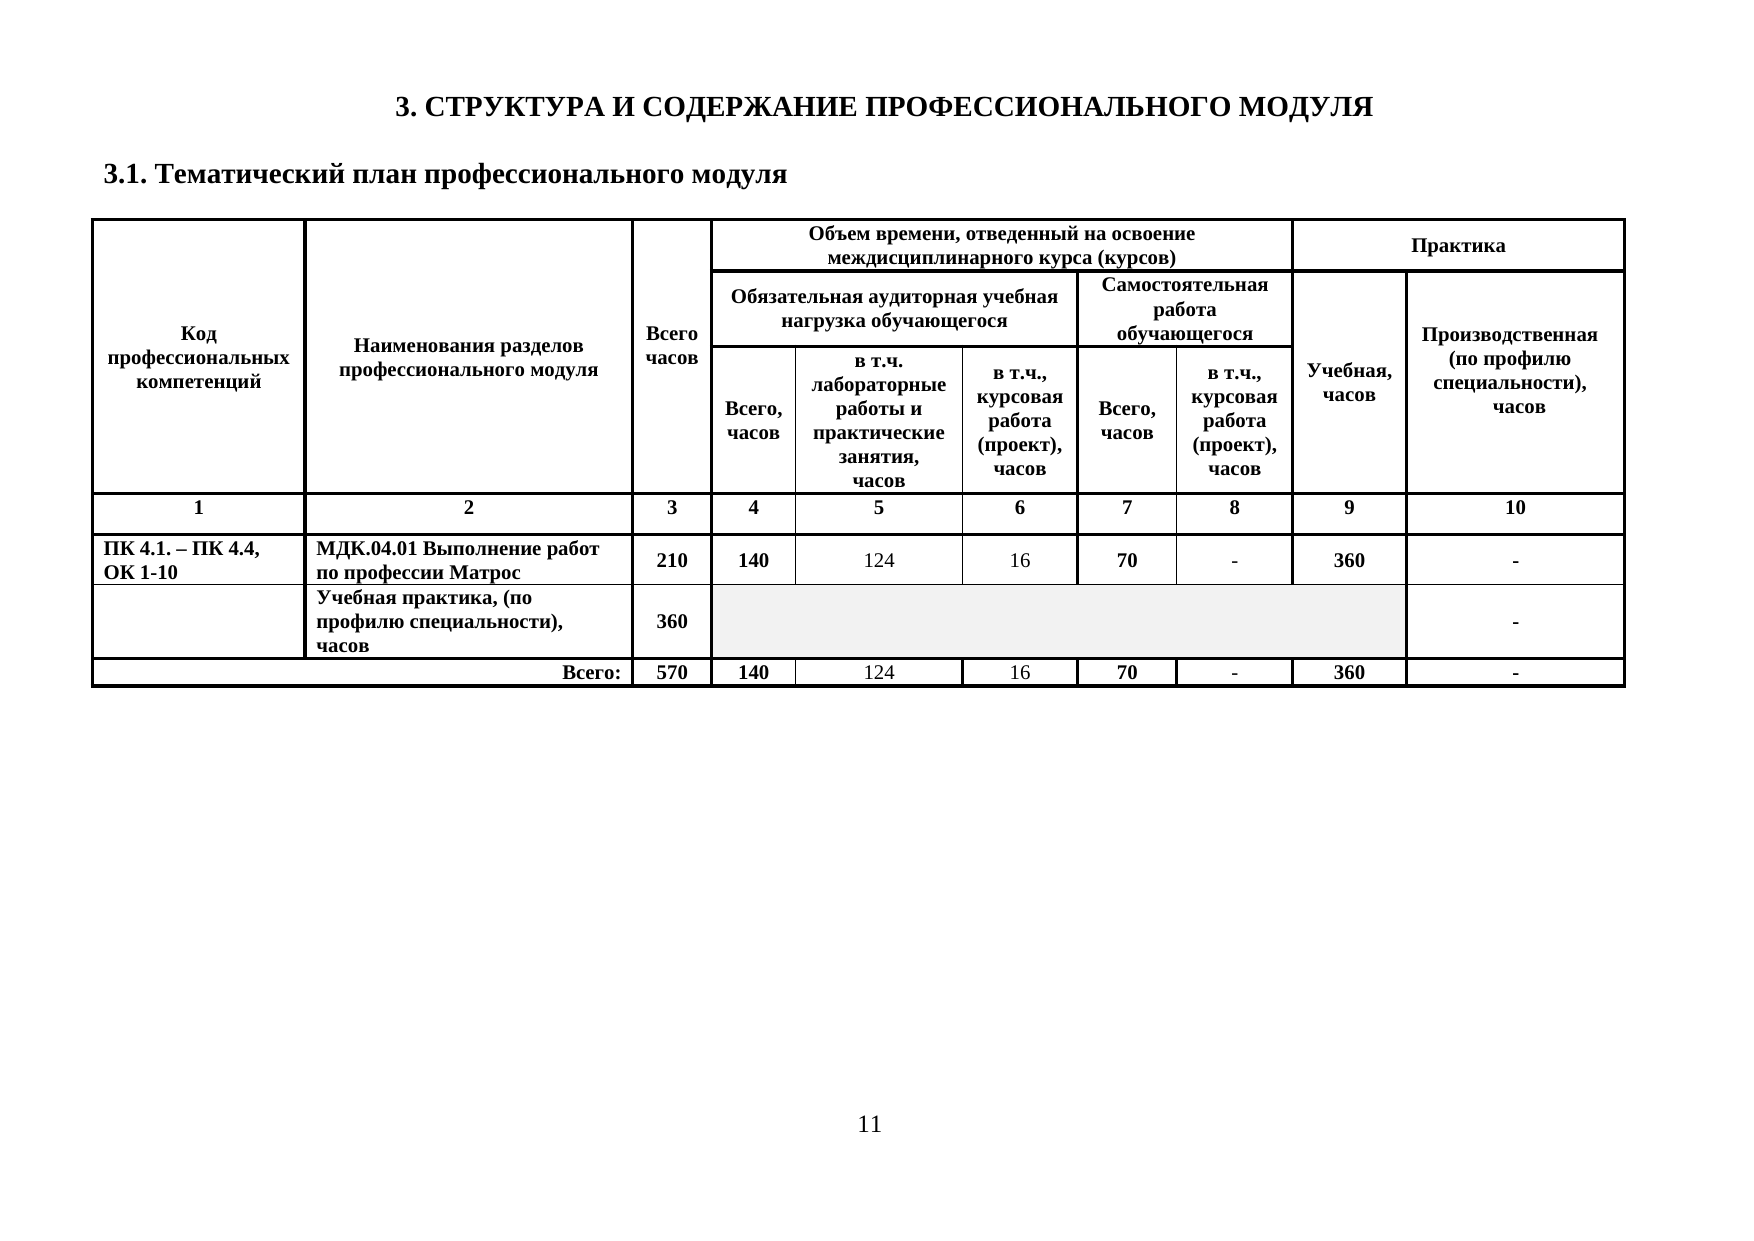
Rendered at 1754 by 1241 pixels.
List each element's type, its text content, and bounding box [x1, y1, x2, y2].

table_cell 16 [964, 660, 1076, 684]
table_cell 360 [1294, 660, 1405, 684]
table_cell - [1408, 660, 1623, 684]
table_header Практика [1294, 221, 1623, 269]
subtitle 3. СТРУКТУРА и содержание профессионального модуля [103, 89, 1636, 122]
table_cell - [1408, 585, 1623, 657]
table_header Объем времени, отведенный на освоение междисциплинарного курса (курсов) [713, 221, 1291, 269]
table_cell 360 [1294, 536, 1405, 584]
table_cell 124 [796, 536, 962, 584]
table_cell 10 [1408, 495, 1623, 533]
table_cell 5 [796, 495, 962, 533]
table_cell [713, 585, 1405, 657]
table_cell 7 [1079, 495, 1176, 533]
table_cell 140 [713, 536, 795, 584]
table_cell в т.ч., курсовая работа (проект), часов [963, 348, 1076, 492]
table_cell в т.ч., курсовая работа (проект), часов [1177, 348, 1291, 492]
table_cell 1 [94, 495, 303, 533]
table_cell 360 [634, 585, 710, 657]
table_header Наименования разделов профессионального модуля [307, 221, 631, 492]
table_cell 124 [796, 660, 961, 684]
table_cell [94, 585, 303, 657]
table_cell 570 [634, 660, 710, 684]
table_cell - [1177, 536, 1291, 584]
table_header Код профессиональных компетенций [94, 221, 303, 492]
table_cell МДК.04.01 Выполнение работ по профессии Матрос [307, 536, 631, 584]
table_cell Всего: [94, 660, 631, 684]
table_cell 8 [1177, 495, 1291, 533]
table_cell 3 [634, 495, 710, 533]
table_cell Всего, часов [1079, 348, 1176, 492]
table_cell Учебная, часов [1294, 273, 1405, 492]
table_cell ПК 4.1. – ПК 4.4, ОК 1-10 [94, 536, 303, 584]
table_cell в т.ч. лабораторные работы и практические занятия, часов [796, 348, 962, 492]
table_cell 140 [713, 660, 795, 684]
table_cell Производственная (по профилю специальности), часов [1408, 273, 1623, 492]
table_cell 210 [634, 536, 710, 584]
text 3.1. Тематический план профессионального модуля [103, 156, 1636, 189]
table_header Всего часов [634, 221, 710, 492]
table_cell - [1408, 536, 1623, 584]
table_cell 2 [307, 495, 631, 533]
table_cell 9 [1294, 495, 1405, 533]
table_cell - [1178, 660, 1291, 684]
table_cell 70 [1079, 536, 1176, 584]
table_cell Самостоятельная работа обучающегося [1079, 273, 1291, 344]
table_cell Учебная практика, (по профилю специальности), часов [307, 585, 631, 657]
table_cell 4 [713, 495, 795, 533]
table_cell 16 [963, 536, 1076, 584]
table_cell Всего, часов [713, 348, 795, 492]
table_cell 70 [1079, 660, 1175, 684]
table_cell Обязательная аудиторная учебная нагрузка обучающегося [713, 273, 1076, 344]
table_cell 6 [963, 495, 1076, 533]
